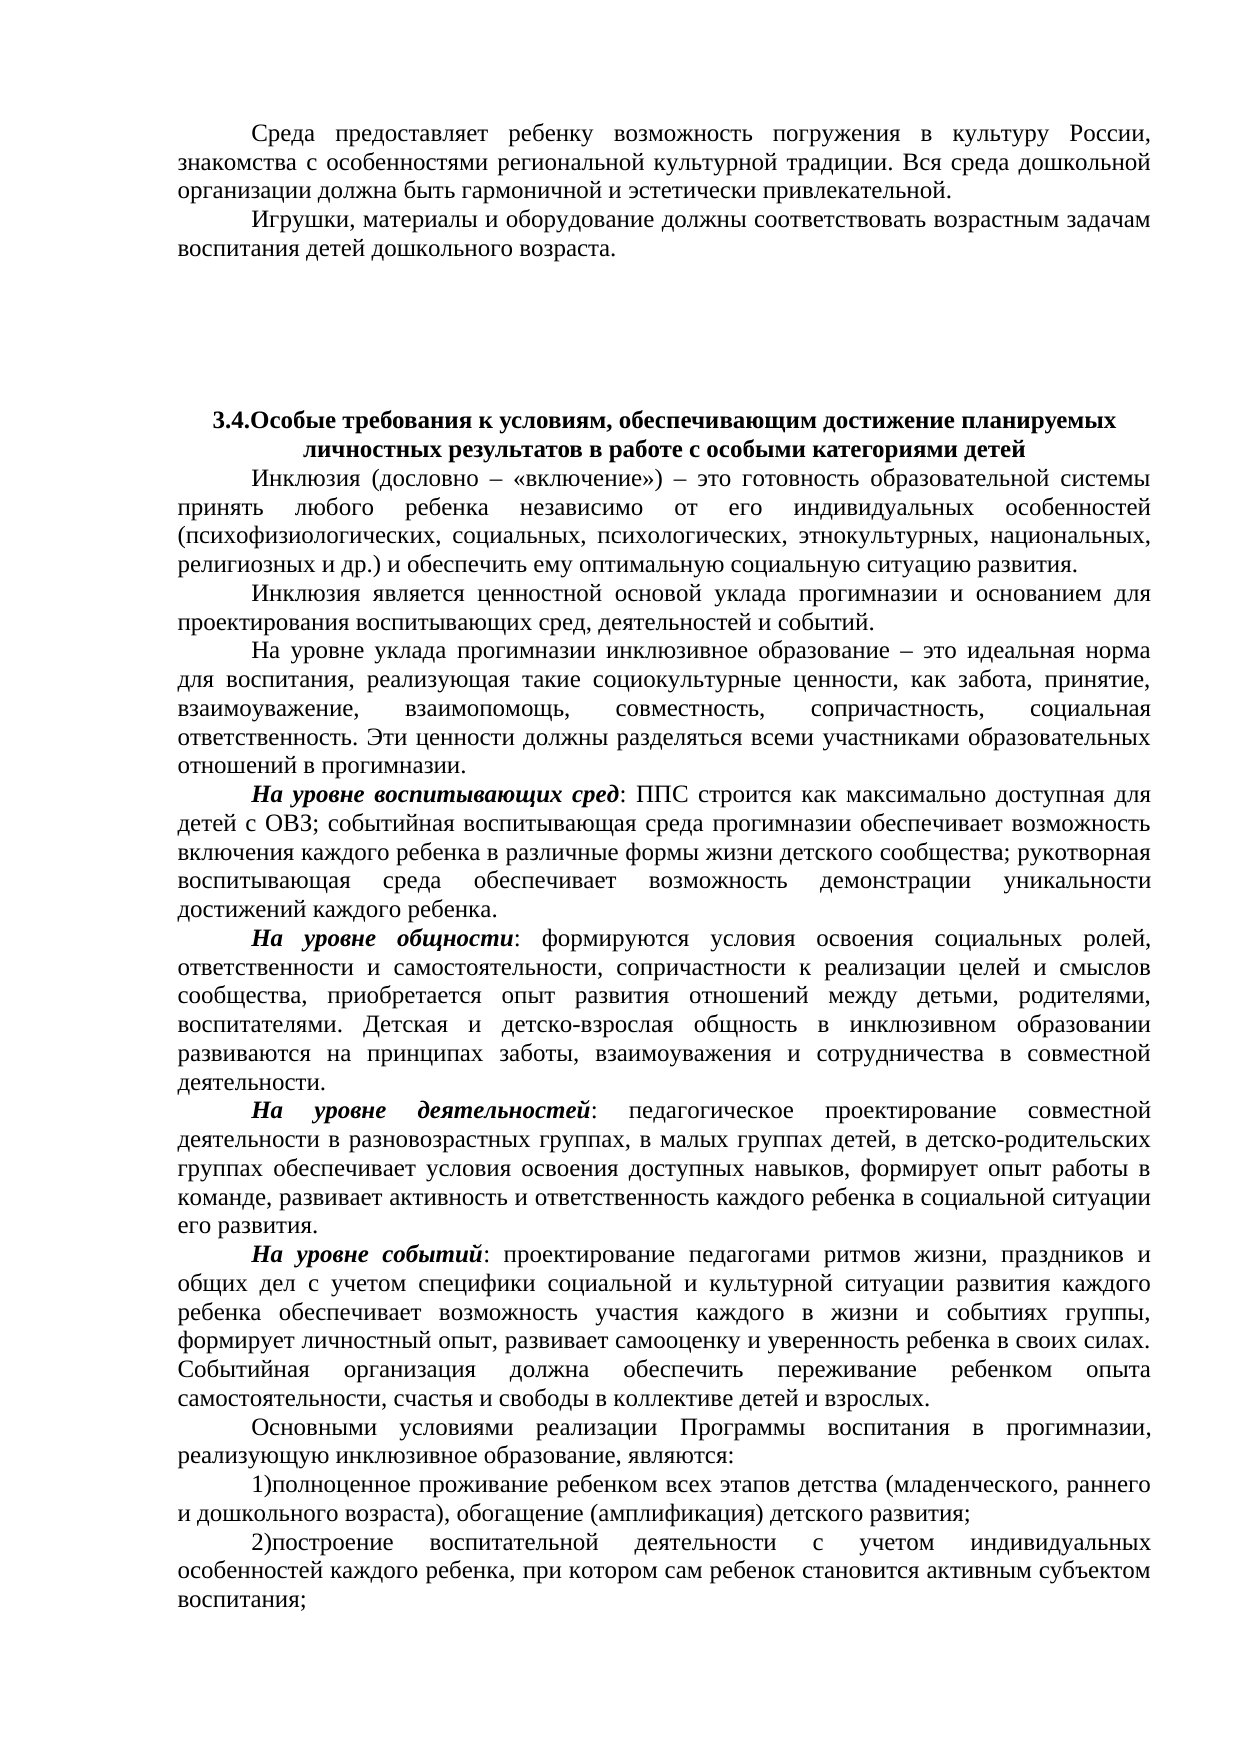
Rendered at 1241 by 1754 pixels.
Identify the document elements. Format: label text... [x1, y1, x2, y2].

text 1)полноценное проживание ребенком всех этапов детства (младенческого, раннего и дошкольного возраста), обогащение (амплификация) детского развития; [177, 1469, 1152, 1527]
text Инклюзия является ценностной основой уклада прогимназии и основанием для проектирования воспитывающих сред, деятельностей и событий. [177, 578, 1152, 636]
text 3.4.Особые требования к условиям, обеспечивающим достижение планируемых личностных результатов в работе с особыми категориями детей [177, 406, 1152, 463]
text На уровне уклада прогимназии инклюзивное образование – это идеальная норма для воспитания, реализующая такие социокультурные ценности, как забота, принятие, взаимоуважение, взаимопомощь, совместность, сопричастность, социальная ответственность. Эти ценности должны разделяться всеми участниками образовательных отношений в прогимназии. [177, 636, 1152, 779]
text На уровне общности: формируются условия освоения социальных ролей, ответственности и самостоятельности, сопричастности к реализации целей и смыслов сообщества, приобретается опыт развития отношений между детьми, родителями, воспитателями. Детская и детско-взрослая общность в инклюзивном образовании развиваются на принципах заботы, взаимоуважения и сотрудничества в совместной деятельности. [177, 923, 1152, 1096]
text Инклюзия (дословно – «включение») – это готовность образовательной системы принять любого ребенка независимо от его индивидуальных особенностей (психофизиологических, социальных, психологических, этнокультурных, национальных, религиозных и др.) и обеспечить ему оптимальную социальную ситуацию развития. [177, 463, 1152, 578]
text Среда предоставляет ребенку возможность погружения в культуру России, знакомства с особенностями региональной культурной традиции. Вся среда дошкольной организации должна быть гармоничной и эстетически привлекательной. [177, 118, 1152, 204]
text 2)построение воспитательной деятельности с учетом индивидуальных особенностей каждого ребенка, при котором сам ребенок становится активным субъектом воспитания; [177, 1527, 1152, 1613]
text На уровне событий: проектирование педагогами ритмов жизни, праздников и общих дел с учетом специфики социальной и культурной ситуации развития каждого ребенка обеспечивает возможность участия каждого в жизни и событиях группы, формирует личностный опыт, развивает самооценку и уверенность ребенка в своих силах. Событийная организация должна обеспечить переживание ребенком опыта самостоятельности, счастья и свободы в коллективе детей и взрослых. [177, 1239, 1152, 1412]
text На уровне воспитывающих сред: ППС строится как максимально доступная для детей с ОВЗ; событийная воспитывающая среда прогимназии обеспечивает возможность включения каждого ребенка в различные формы жизни детского сообщества; рукотворная воспитывающая среда обеспечивает возможность демонстрации уникальности достижений каждого ребенка. [177, 779, 1152, 923]
text На уровне деятельностей: педагогическое проектирование совместной деятельности в разновозрастных группах, в малых группах детей, в детско-родительских группах обеспечивает условия освоения доступных навыков, формирует опыт работы в команде, развивает активность и ответственность каждого ребенка в социальной ситуации его развития. [177, 1096, 1152, 1239]
text Игрушки, материалы и оборудование должны соответствовать возрастным задачам воспитания детей дошкольного возраста. [177, 204, 1152, 262]
text Основными условиями реализации Программы воспитания в прогимназии, реализующую инклюзивное образование, являются: [177, 1412, 1152, 1469]
